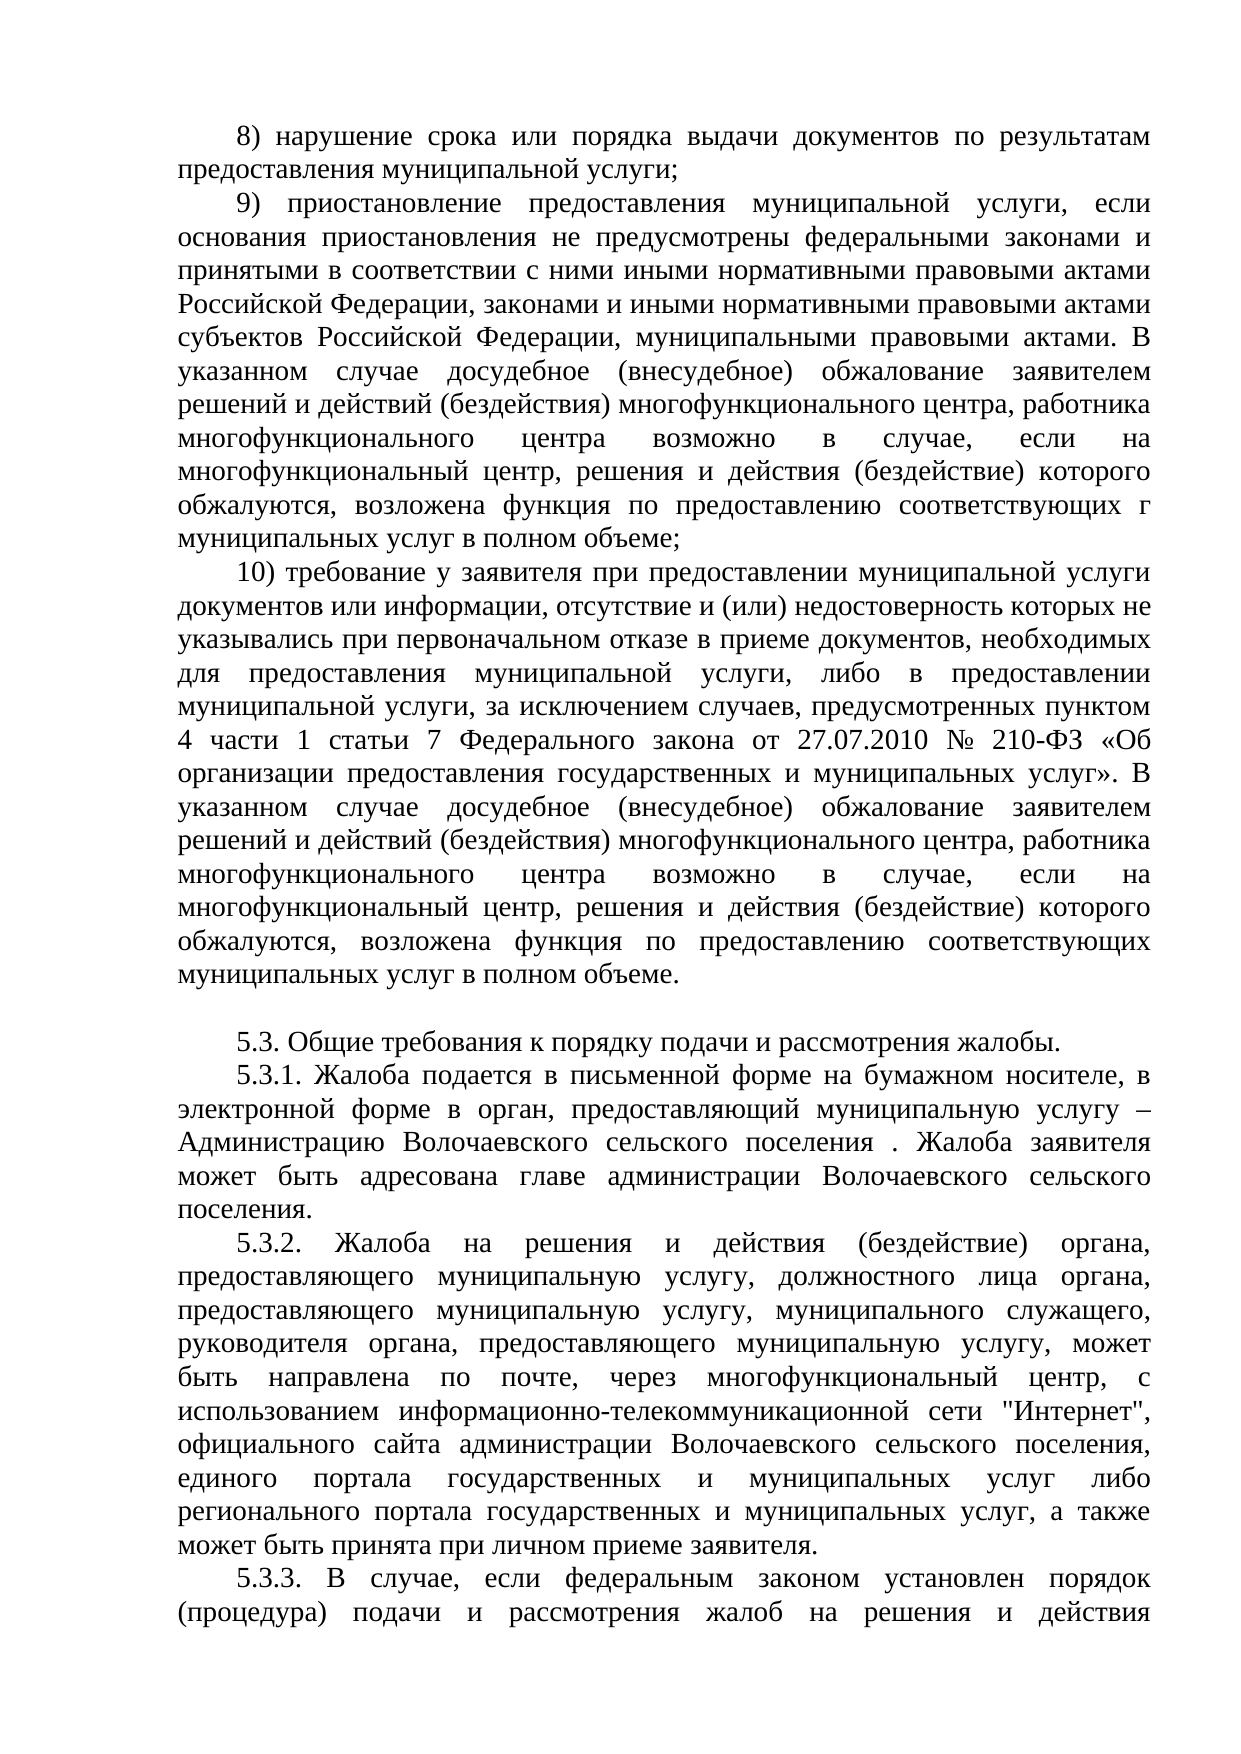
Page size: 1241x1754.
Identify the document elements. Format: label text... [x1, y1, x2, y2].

text 8) нарушение срока или порядка выдачи документов по результатам предоставления муниципальной услуги; [177, 118, 1152, 185]
text 5.3. Общие требования к порядку подачи и рассмотрения жалобы. [177, 1024, 1152, 1057]
text 9) приостановление предоставления муниципальной услуги, если основания приостановления не предусмотрены федеральными законами и принятыми в соответствии с ними иными нормативными правовыми актами Российской Федерации, законами и иными нормативными правовыми актами субъектов Российской Федерации, муниципальными правовыми актами. В указанном случае досудебное (внесудебное) обжалование заявителем решений и действий (бездействия) многофункционального центра, работника многофункционального центра возможно в случае, если на многофункциональный центр, решения и действия (бездействие) которого обжалуются, возложена функция по предоставлению соответствующих г муниципальных услуг в полном объеме; [177, 185, 1152, 554]
text 5.3.2. Жалоба на решения и действия (бездействие) органа, предоставляющего муниципальную услугу, должностного лица органа, предоставляющего муниципальную услугу, муниципального служащего, руководителя органа, предоставляющего муниципальную услугу, может быть направлена по почте, через многофункциональный центр, с использованием информационно-телекоммуникационной сети "Интернет", официального сайта администрации Волочаевского сельского поселения, единого портала государственных и муниципальных услуг либо регионального портала государственных и муниципальных услуг, а также может быть принята при личном приеме заявителя. [177, 1225, 1152, 1560]
text 5.3.1. Жалоба подается в письменной форме на бумажном носителе, в электронной форме в орган, предоставляющий муниципальную услугу – Администрацию Волочаевского сельского поселения . Жалоба заявителя может быть адресована главе администрации Волочаевского сельского поселения. [177, 1057, 1152, 1225]
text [177, 1560, 1152, 1627]
text 10) требование у заявителя при предоставлении муниципальной услуги документов или информации, отсутствие и (или) недостоверность которых не указывались при первоначальном отказе в приеме документов, необходимых для предоставления муниципальной услуги, либо в предоставлении муниципальной услуги, за исключением случаев, предусмотренных пунктом 4 части 1 статьи 7 Федерального закона от 27.07.2010 № 210-ФЗ «Об организации предоставления государственных и муниципальных услуг». В указанном случае досудебное (внесудебное) обжалование заявителем решений и действий (бездействия) многофункционального центра, работника многофункционального центра возможно в случае, если на многофункциональный центр, решения и действия (бездействие) которого обжалуются, возложена функция по предоставлению соответствующих муниципальных услуг в полном объеме. [177, 554, 1152, 990]
